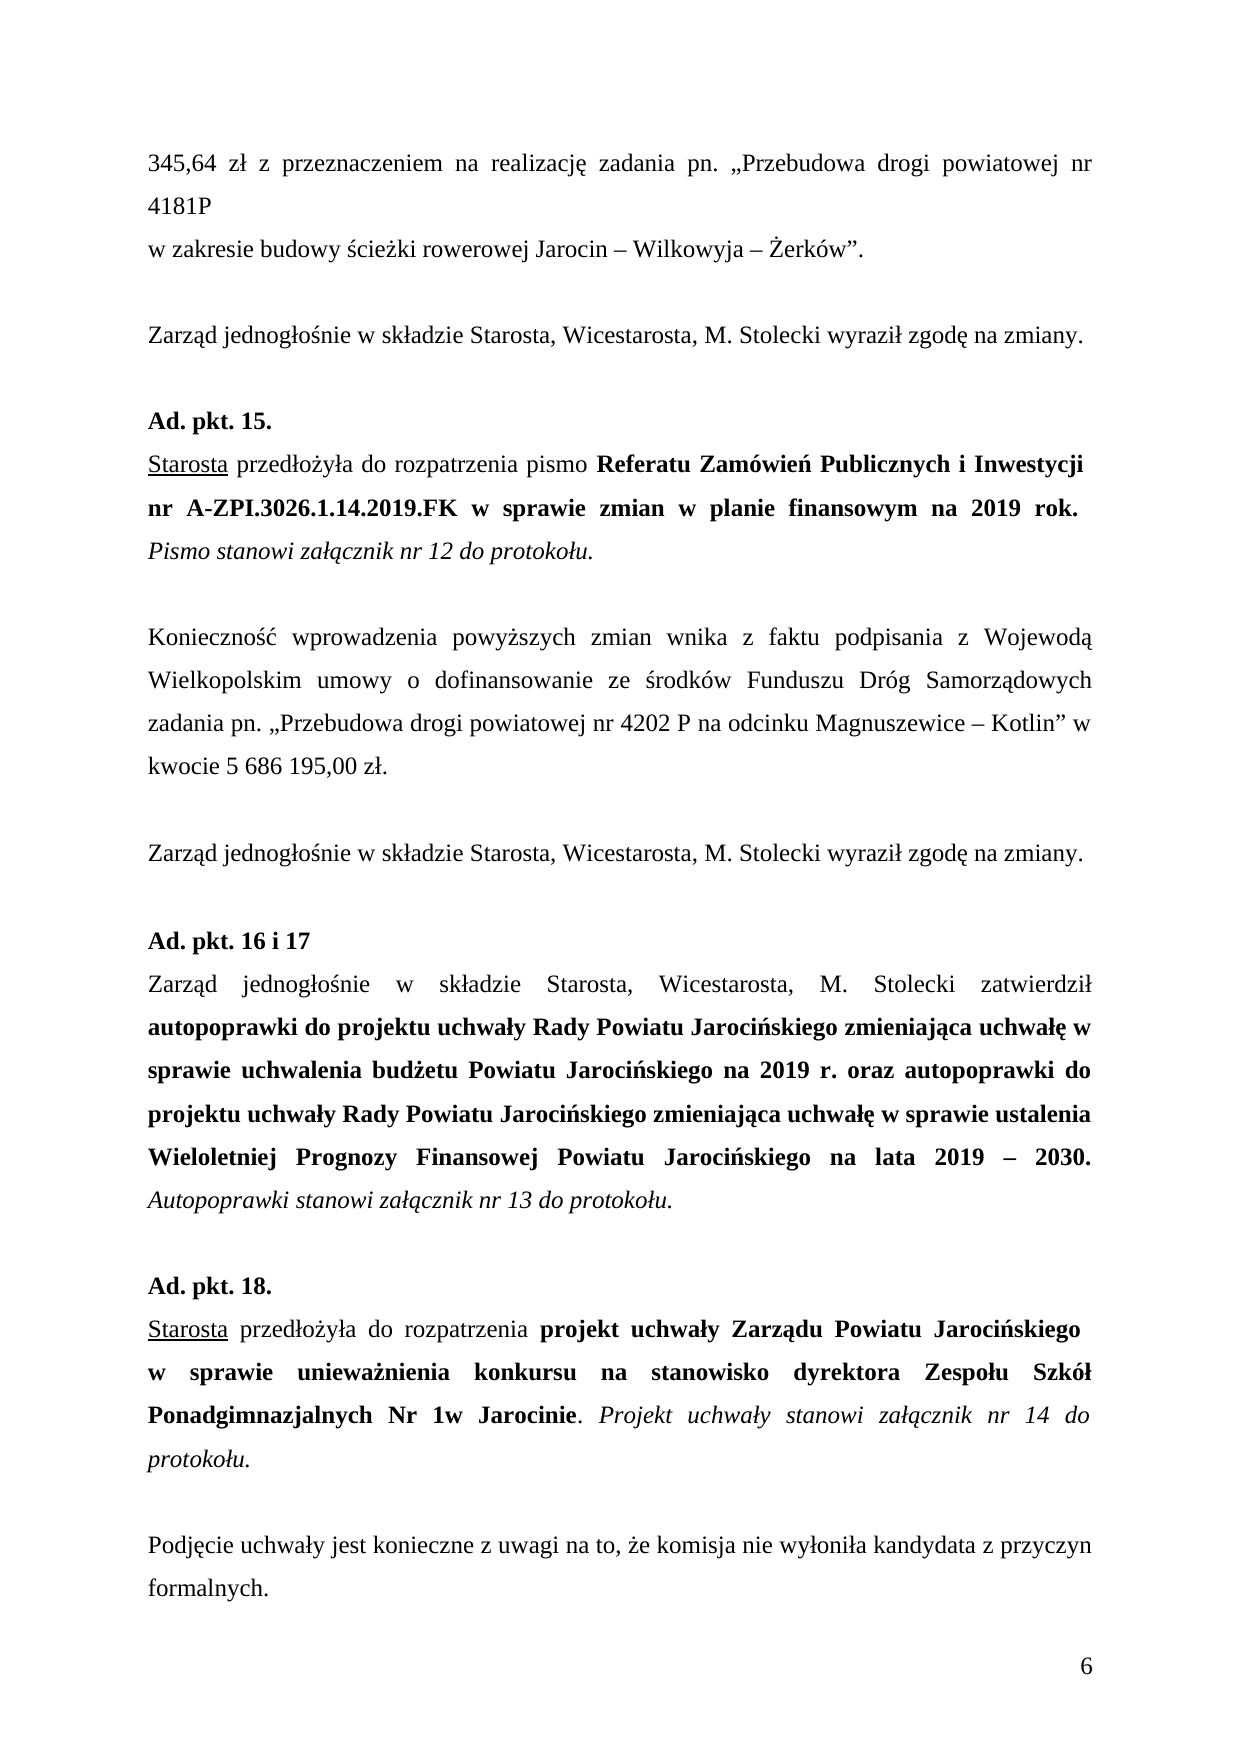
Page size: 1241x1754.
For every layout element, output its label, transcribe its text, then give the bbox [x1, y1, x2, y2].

text Ad. pkt. 15. [148, 406, 1093, 435]
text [148, 148, 1093, 263]
text Zarząd jednogłośnie w składzie Starosta, Wicestarosta, M. Stolecki wyraził zgodę na zmiany. [148, 320, 1093, 349]
text Starosta przedłożyła do rozpatrzenia pismo Referatu Zamówień Publicznych i Inwestycji nr A-ZPI.3026.1.14.2019.FK w sprawie zmian w planie finansowym na 2019 rok. Pismo stanowi załącznik nr 12 do protokołu. [148, 449, 1093, 564]
text Zarząd jednogłośnie w składzie Starosta, Wicestarosta, M. Stolecki zatwierdził autopoprawki do projektu uchwały Rady Powiatu Jarocińskiego zmieniająca uchwałę w sprawie uchwalenia budżetu Powiatu Jarocińskiego na 2019 r. oraz autopoprawki do projektu uchwały Rady Powiatu Jarocińskiego zmieniająca uchwałę w sprawie ustalenia Wieloletniej Prognozy Finansowej Powiatu Jarocińskiego na lata 2019 – 2030. Autopoprawki stanowi załącznik nr 13 do protokołu. [148, 969, 1093, 1214]
text Ad. pkt. 16 i 17 [148, 926, 1093, 955]
text Podjęcie uchwały jest konieczne z uwagi na to, że komisja nie wyłoniła kandydata z przyczyn formalnych. [148, 1530, 1093, 1602]
text Ad. pkt. 18. [148, 1271, 1093, 1300]
text Zarząd jednogłośnie w składzie Starosta, Wicestarosta, M. Stolecki wyraził zgodę na zmiany. [148, 838, 1093, 866]
text Konieczność wprowadzenia powyższych zmian wnika z faktu podpisania z Wojewodą Wielkopolskim umowy o dofinansowanie ze środków Funduszu Dróg Samorządowych zadania pn. „Przebudowa drogi powiatowej nr 4202 P na odcinku Magnuszewice – Kotlin” w kwocie 5 686 195,00 zł. [148, 622, 1093, 780]
text Starosta przedłożyła do rozpatrzenia projekt uchwały Zarządu Powiatu Jarocińskiego w sprawie unieważnienia konkursu na stanowisko dyrektora Zespołu Szkół Ponadgimnazjalnych Nr 1w Jarocinie. Projekt uchwały stanowi załącznik nr 14 do protokołu. [148, 1314, 1093, 1472]
